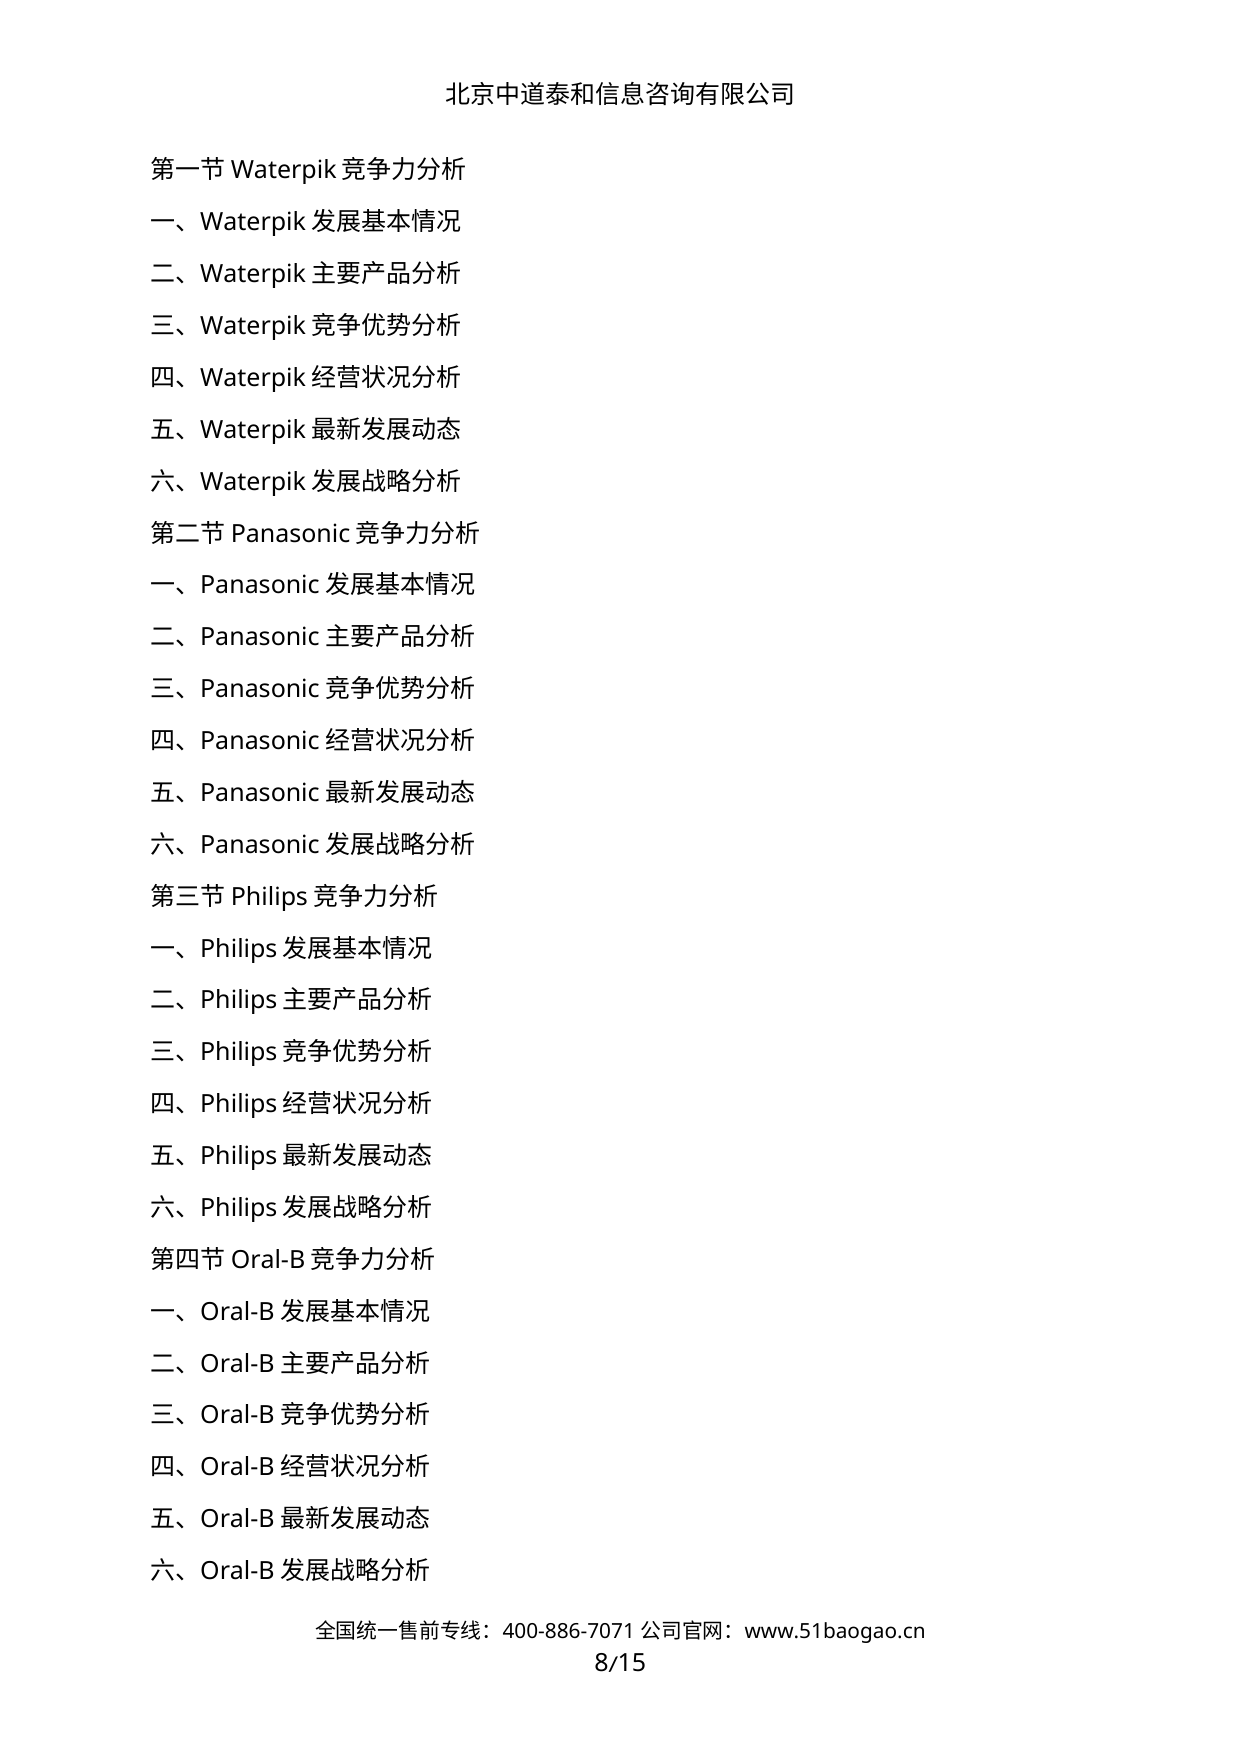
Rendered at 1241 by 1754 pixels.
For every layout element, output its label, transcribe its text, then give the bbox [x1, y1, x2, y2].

text 六、Panasonic发展战略分析 [150, 824, 1090, 861]
text 三、Panasonic竞争优势分析 [150, 669, 1090, 705]
text 一、Panasonic发展基本情况 [150, 565, 1090, 601]
text 六、Waterpik发展战略分析 [150, 461, 1090, 497]
text 三、Waterpik竞争优势分析 [150, 306, 1090, 342]
text 二、Panasonic主要产品分析 [150, 617, 1090, 653]
text 五、Panasonic最新发展动态 [150, 772, 1090, 809]
text 第四节 Oral-B竞争力分析 [150, 1239, 1090, 1276]
text 六、Oral-B发展战略分析 [150, 1551, 1090, 1587]
text 六、Philips发展战略分析 [150, 1187, 1090, 1224]
text 第一节 Waterpik竞争力分析 [150, 150, 1090, 186]
text 四、Oral-B经营状况分析 [150, 1447, 1090, 1483]
text 第三节 Philips竞争力分析 [150, 876, 1090, 912]
text 四、Panasonic经营状况分析 [150, 721, 1090, 757]
text 四、Philips经营状况分析 [150, 1084, 1090, 1120]
text 三、Philips竞争优势分析 [150, 1032, 1090, 1068]
text 二、Philips主要产品分析 [150, 980, 1090, 1016]
text 五、Oral-B最新发展动态 [150, 1499, 1090, 1535]
text 五、Waterpik最新发展动态 [150, 409, 1090, 446]
text 一、Waterpik发展基本情况 [150, 202, 1090, 238]
text 第二节 Panasonic竞争力分析 [150, 513, 1090, 549]
text 二、Waterpik主要产品分析 [150, 254, 1090, 290]
text 四、Waterpik经营状况分析 [150, 357, 1090, 394]
text 一、Oral-B发展基本情况 [150, 1291, 1090, 1327]
text 三、Oral-B竞争优势分析 [150, 1395, 1090, 1431]
text 五、Philips最新发展动态 [150, 1136, 1090, 1172]
text 二、Oral-B主要产品分析 [150, 1343, 1090, 1379]
text 一、Philips发展基本情况 [150, 928, 1090, 964]
